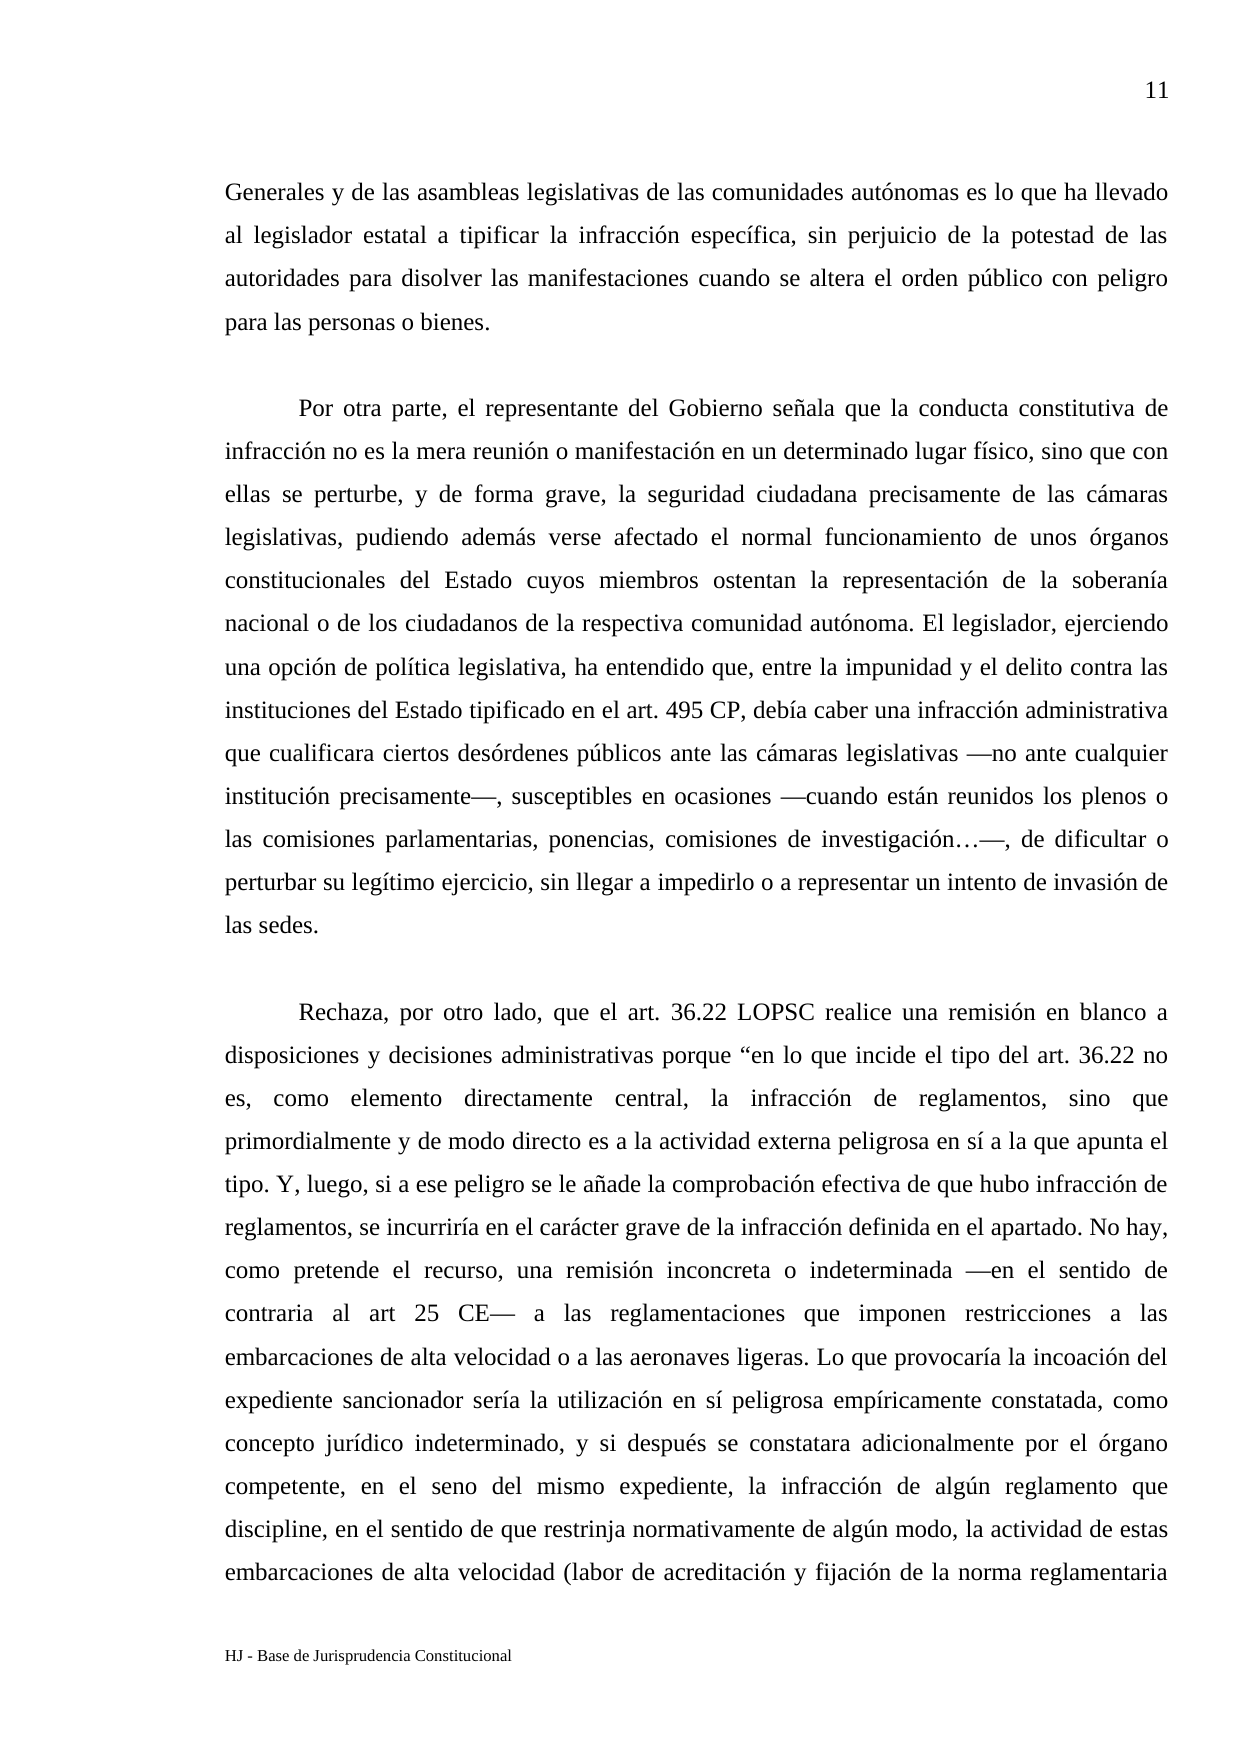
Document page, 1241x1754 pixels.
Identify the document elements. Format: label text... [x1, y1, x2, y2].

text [224, 177, 1169, 335]
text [224, 997, 1169, 1586]
text Por otra parte, el representante del Gobierno señala que la conducta constitutiva de infracción no es la mera reunión o manifestación en un determinado lugar físico, sino que con ellas se perturbe, y de forma grave, la seguridad ciudadana precisamente de las cámaras legislativas, pudiendo además verse afectado el normal funcionamiento de unos órganos constitucionales del Estado cuyos miembros ostentan la representación de la soberanía nacional o de los ciudadanos de la respectiva comunidad autónoma. El legislador, ejerciendo una opción de política legislativa, ha entendido que, entre la impunidad y el delito contra las instituciones del Estado tipificado en el art. 495 CP, debía caber una infracción administrativa que cualificara ciertos desórdenes públicos ante las cámaras legislativas —no ante cualquier institución precisamente—, susceptibles en ocasiones —cuando están reunidos los plenos o las comisiones parlamentarias, ponencias, comisiones de investigación…—, de dificultar o perturbar su legítimo ejercicio, sin llegar a impedirlo o a representar un intento de invasión de las sedes. [224, 393, 1169, 939]
